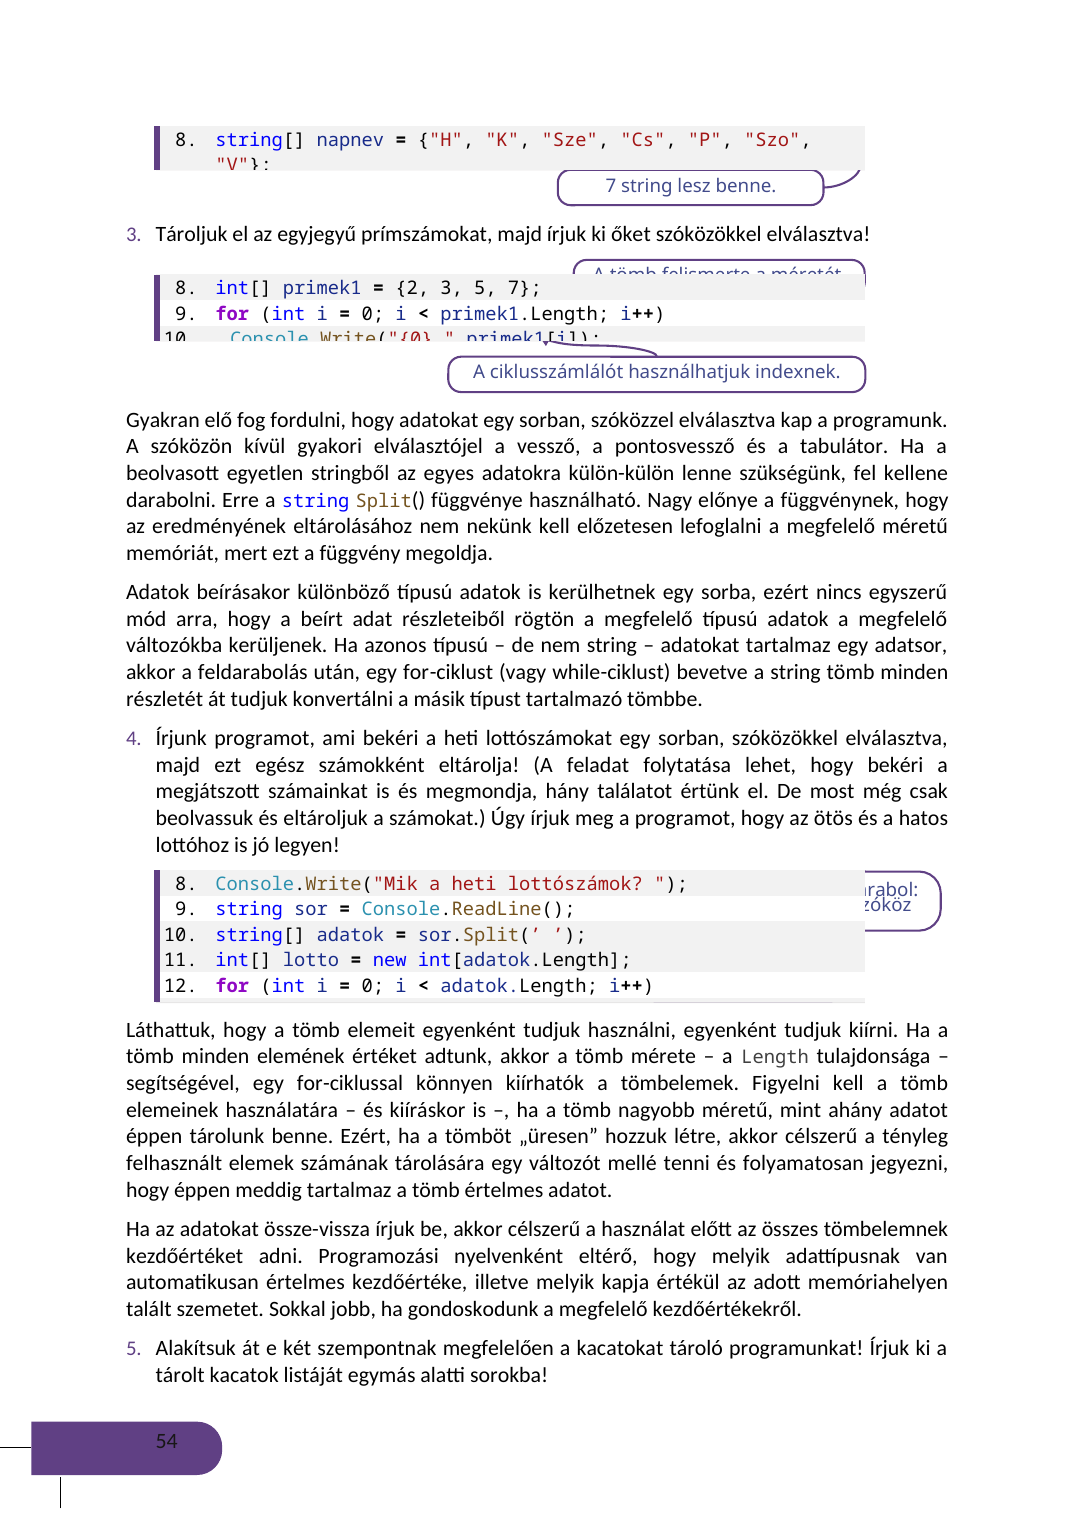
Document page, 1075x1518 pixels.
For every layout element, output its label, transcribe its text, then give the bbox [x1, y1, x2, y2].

list Alakítsuk át e két szempontnak megfelelően a kacatokat tároló programunkat! Írjuk ki a tárolt kacatok listáját egymás alatti sorokba! [126, 1334, 949, 1388]
text Adatok beírásakor különböző típusú adatok is kerülhetnek egy sorba, ezért nincs egyszerű mód arra, hogy a beírt adat részleteiből rögtön a megfelelő típusú adatok a megfelelő változókba kerüljenek. Ha azonos típusú – de nem string – adatokat tartalmaz egy adatsor, akkor a feldarabolás után, egy for-ciklust (vagy while-ciklust) bevetve a string tömb minden részletét át tudjuk konvertálni a másik típust tartalmazó tömbbe. [126, 578, 949, 712]
text Ha az adatokat össze-vissza írjuk be, akkor célszerű a használat előtt az összes tömbelemnek kezdőértéket adni. Programozási nyelvenként eltérő, hogy melyik adattípusnak van automatikusan értelmes kezdőértéke, illetve melyik kapja értékül az adott memóriahelyen talált szemetet. Sokkal jobb, ha gondoskodunk a megfelelő kezdőértékekről. [126, 1215, 949, 1322]
text Láthattuk, hogy a tömb elemeit egyenként tudjuk használni, egyenként tudjuk kiírni. Ha a tömb minden elemének értéket adtunk, akkor a tömb mérete – a Length tulajdonsága – segítségével, egy for-ciklussal könnyen kiírhatók a tömbelemek. Figyelni kell a tömb elemeinek használatára – és kiíráskor is –, ha a tömb nagyobb méretű, mint ahány adatot éppen tárolunk benne. Ezért, ha a tömböt „üresen” hozzuk létre, akkor célszerű a tényleg felhasznált elemek számának tárolására egy változót mellé tenni és folyamatosan jegyezni, hogy éppen meddig tartalmaz a tömb értelmes adatot. [126, 1016, 949, 1203]
list Írjunk programot, ami bekéri a heti lottószámokat egy sorban, szóközökkel elválasztva, majd ezt egész számokként eltárolja! (A feladat folytatása lehet, hogy bekéri a megjátszott számainkat is és megmondja, hány találatot értünk el. De most még csak beolvassuk és eltároljuk a számokat.) Úgy írjuk meg a programot, hogy az ötös és a hatos lottóhoz is jó legyen! [126, 724, 949, 857]
text Gyakran elő fog fordulni, hogy adatokat egy sorban, szóközzel elválasztva kap a programunk. A szóközön kívül gyakori elválasztójel a vessző, a pontosvessző és a tabulátor. Ha a beolvasott egyetlen stringből az egyes adatokra külön-külön lenne szükségünk, fel kellene darabolni. Erre a string Split() függvénye használható. Nagy előnye a függvénynek, hogy az eredményének eltárolásához nem nekünk kell előzetesen lefoglalni a megfelelő méretű memóriát, mert ezt a függvény megoldja. [126, 406, 949, 566]
list Tároljuk el az egyjegyű prímszámokat, majd írjuk ki őket szóközökkel elválasztva! [126, 220, 949, 246]
